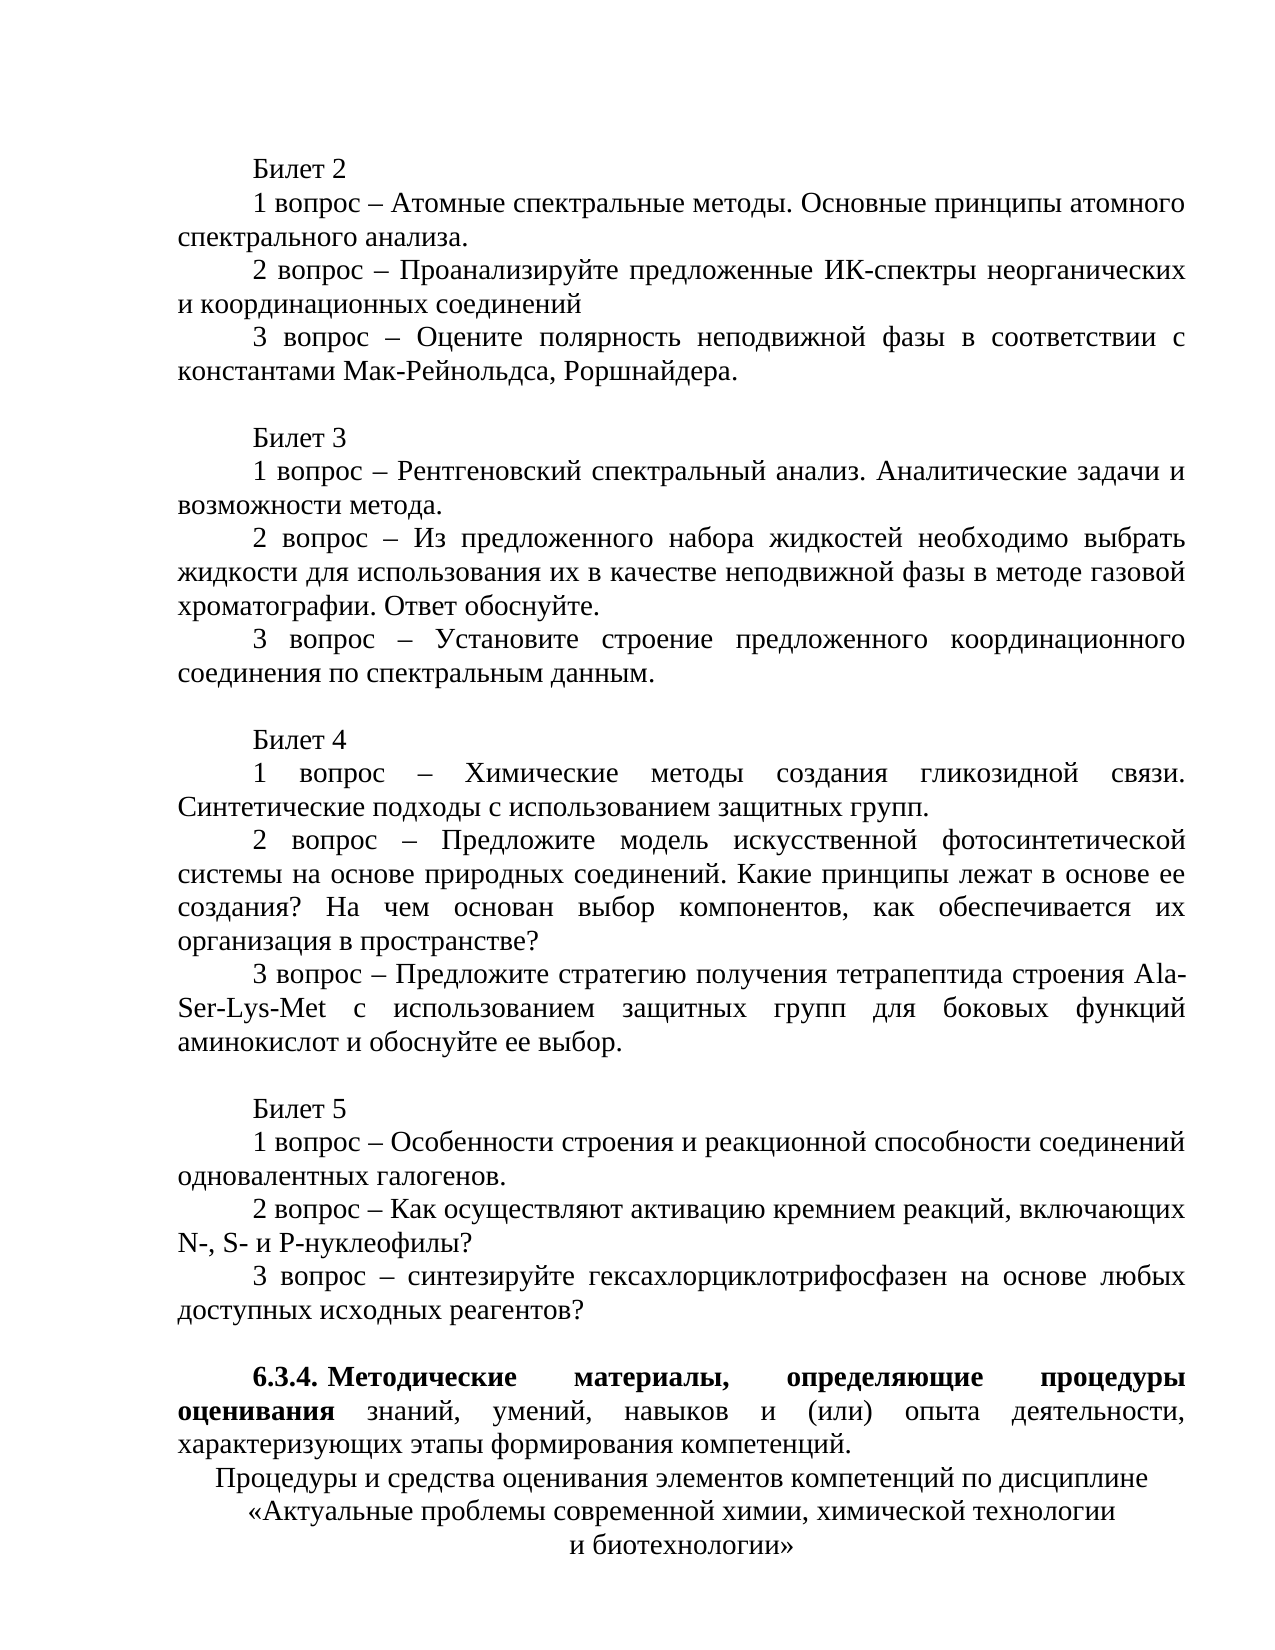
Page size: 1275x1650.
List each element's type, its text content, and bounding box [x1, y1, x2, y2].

text 1 вопрос – Рентгеновский спектральный анализ. Аналитические задачи и возможности метода. [177, 453, 1186, 521]
text Билет 3 [177, 420, 1186, 453]
list 2 вопрос – Предложите модель искусственной фотосинтетической системы на основе природных соединений. Какие принципы лежат в основе ее создания? На чем основан выбор компонентов, как обеспечивается их организация в пространстве? [177, 822, 1186, 957]
text Билет 4 [177, 722, 1186, 755]
text 1 вопрос – Химические методы создания гликозидной связи. Синтетические подходы с использованием защитных групп. [177, 755, 1186, 822]
list 3 вопрос – Предложите стратегию получения тетрапептида строения Аla-Ser-Lys-Met с использованием защитных групп для боковых функций аминокислот и обоснуйте ее выбор. [177, 957, 1186, 1057]
list 2 вопрос – Как осуществляют активацию кремнием реакций, включающих N-, S- и Р-нуклеофилы? [177, 1191, 1186, 1258]
text Билет 5 [177, 1091, 1186, 1124]
text 1 вопрос – Особенности строения и реакционной способности соединений одновалентных галогенов. [177, 1124, 1186, 1191]
list Методические материалы, определяющие процедуры оценивания знаний, умений, навыков и (или) опыта деятельности, характеризующих этапы формирования компетенций. [177, 1359, 1186, 1460]
text «Актуальные проблемы современной химии, химической технологии [177, 1493, 1186, 1527]
list 3 вопрос – Установите строение предложенного координационного соединения по спектральным данным. [177, 621, 1186, 688]
list 2 вопрос – Проанализируйте предложенные ИК-спектры неорганических и координационных соединений [177, 252, 1186, 319]
list 2 вопрос – Из предложенного набора жидкостей необходимо выбрать жидкости для использования их в качестве неподвижной фазы в методе газовой хроматографии. Ответ обоснуйте. [177, 521, 1186, 621]
text и биотехнологии» [177, 1527, 1186, 1560]
list 3 вопрос – синтезируйте гексахлорциклотрифосфазен на основе любых доступных исходных реагентов? [177, 1258, 1186, 1326]
text Процедуры и средства оценивания элементов компетенций по дисциплине [177, 1460, 1186, 1493]
list 3 вопрос – Оцените полярность неподвижной фазы в соответствии с константами Мак-Рейнольдса, Роршнайдера. [177, 319, 1186, 386]
text 1 вопрос – Атомные спектральные методы. Основные принципы атомного спектрального анализа. [177, 185, 1186, 252]
text Билет 2 [177, 152, 1186, 185]
